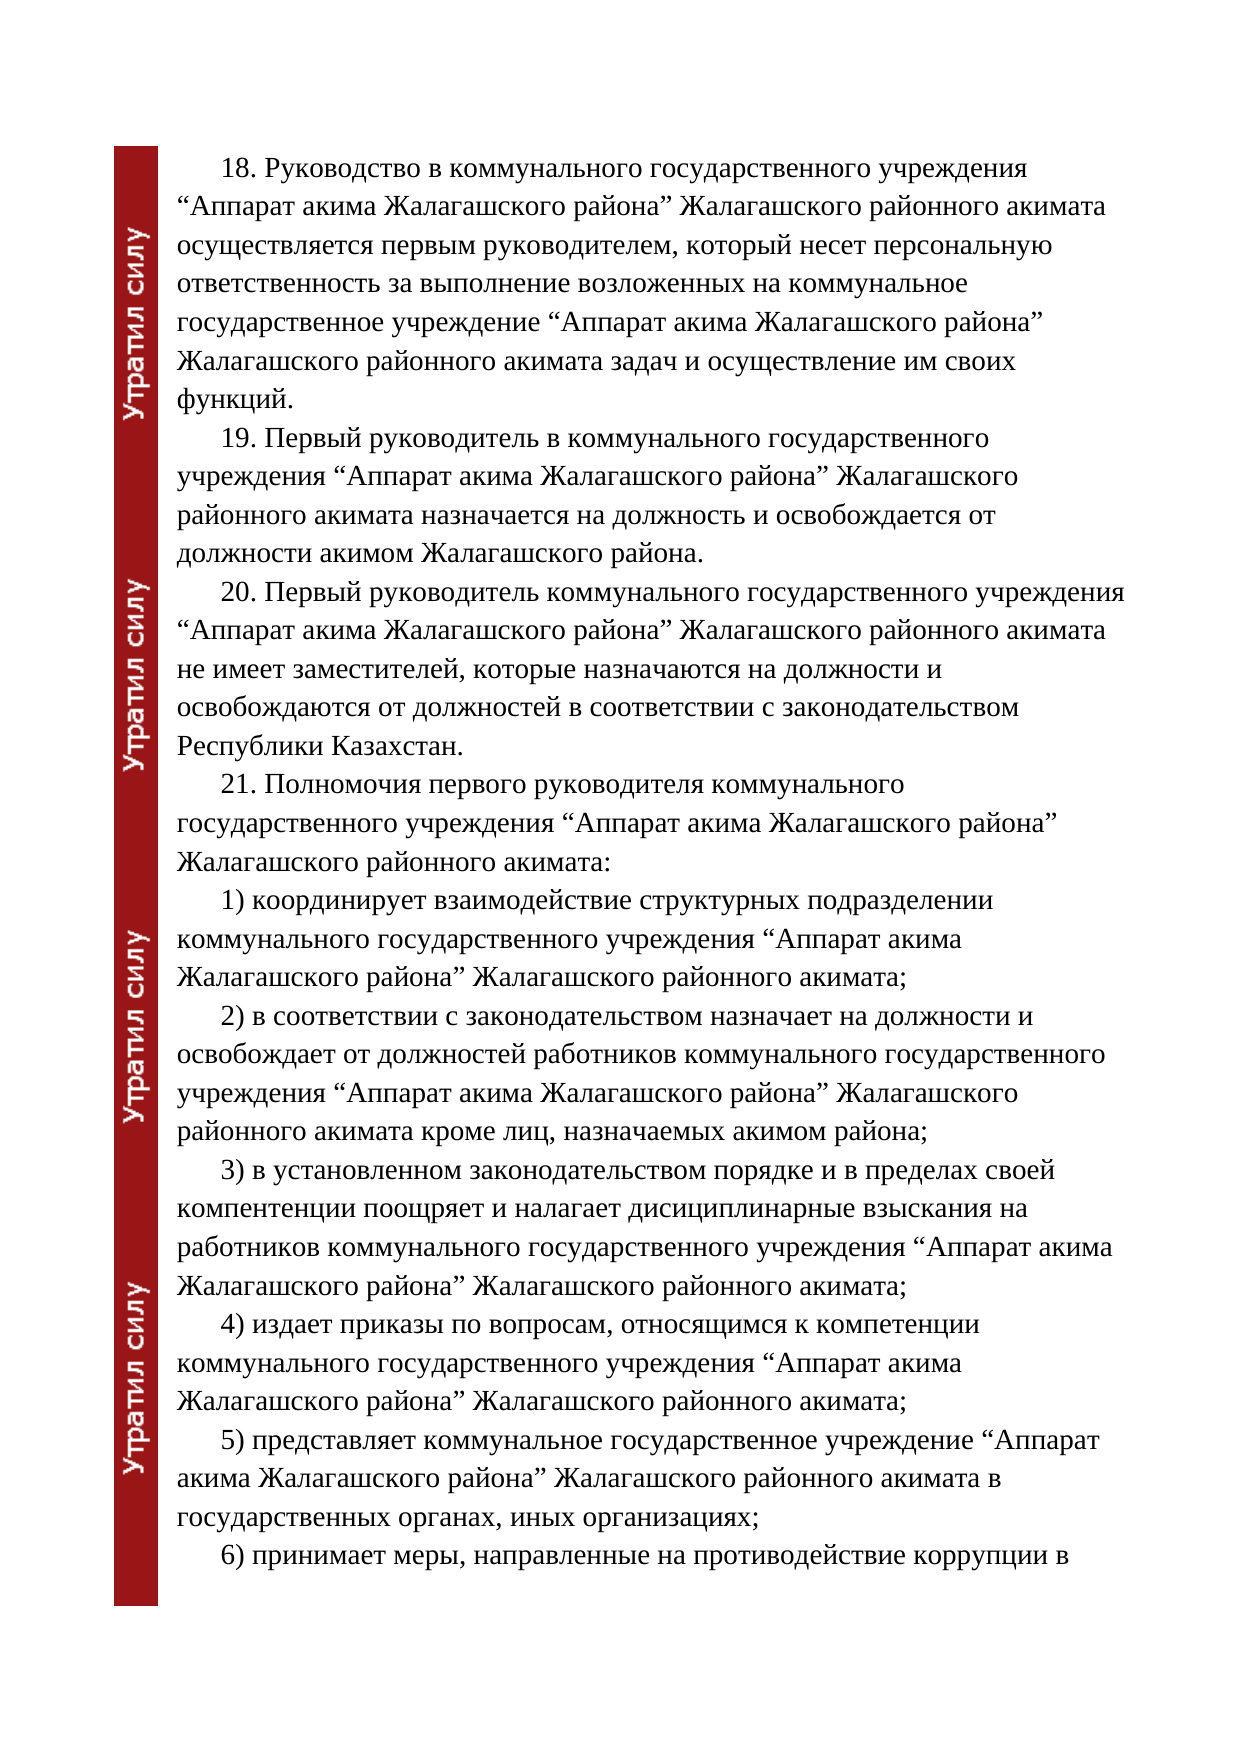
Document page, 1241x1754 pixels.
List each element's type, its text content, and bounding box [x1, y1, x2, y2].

picture [114, 1571, 158, 1606]
picture [114, 146, 158, 150]
